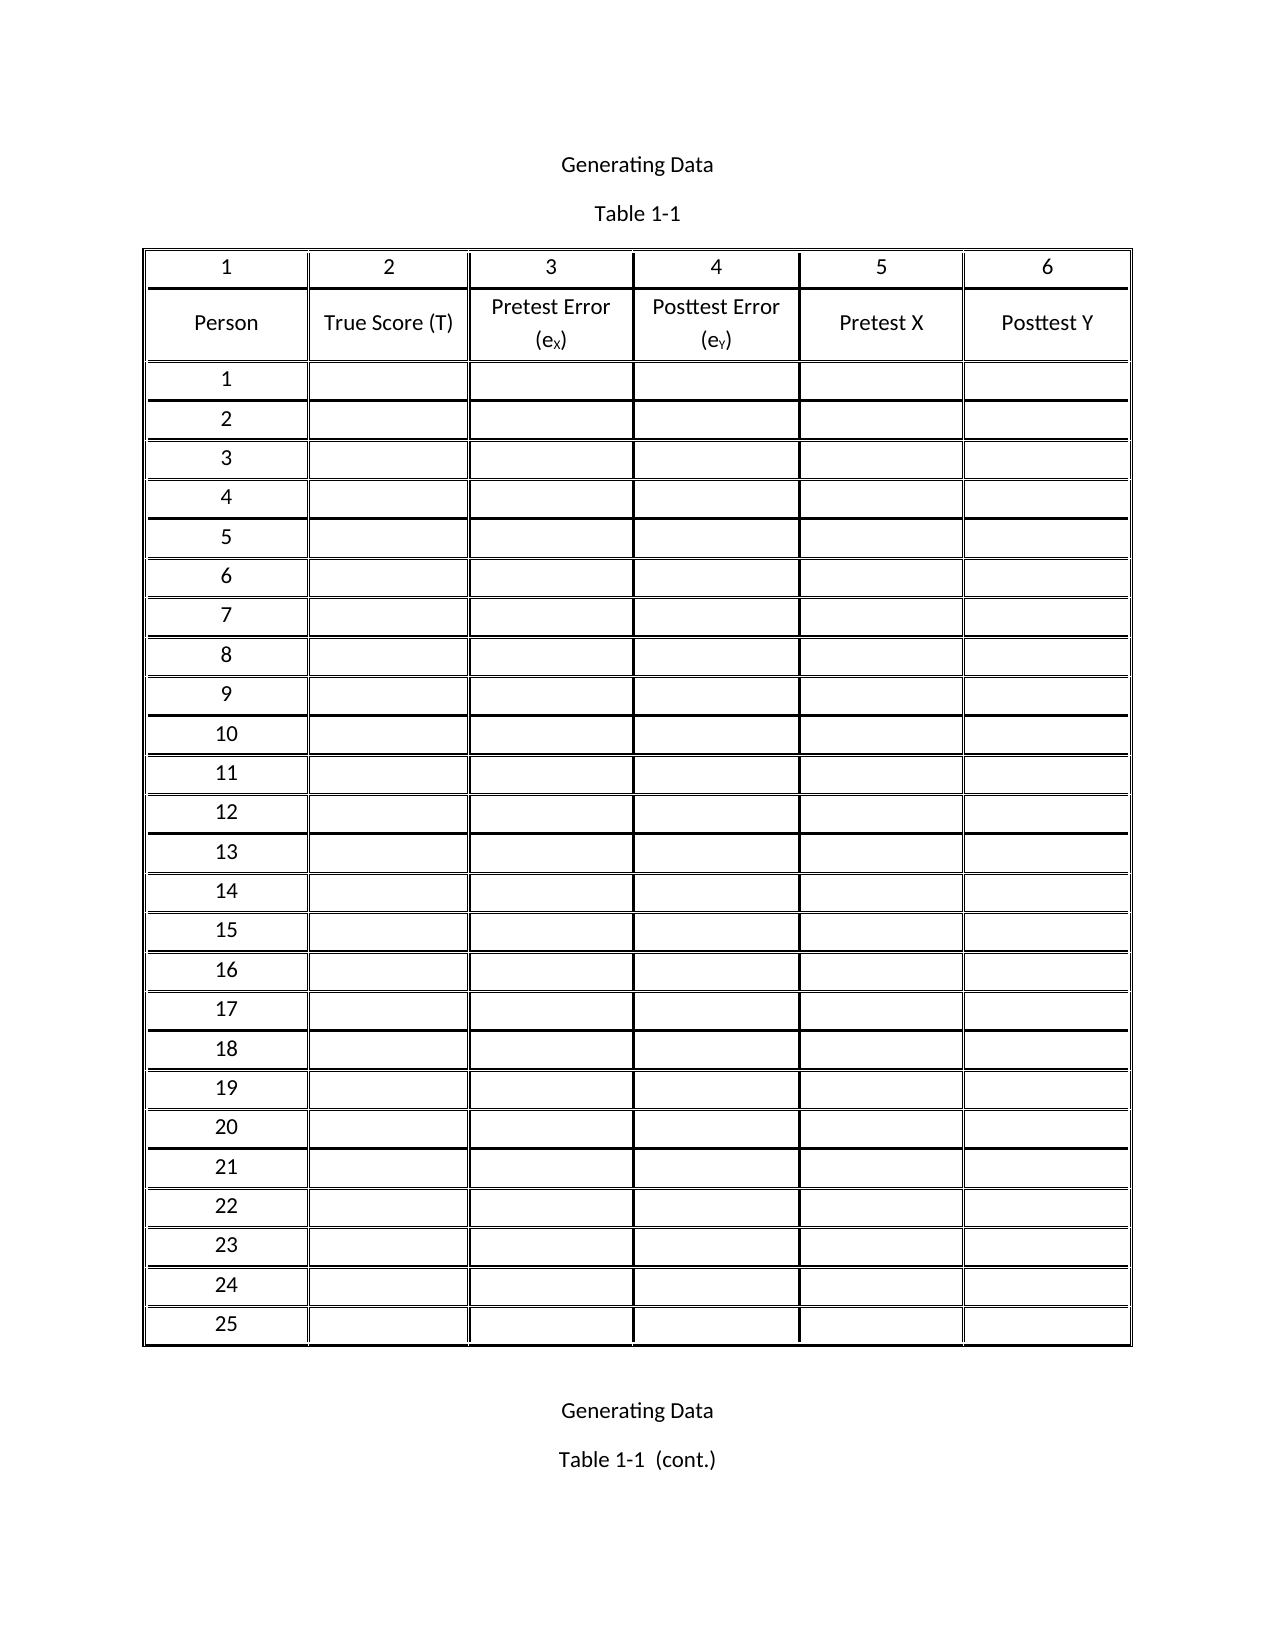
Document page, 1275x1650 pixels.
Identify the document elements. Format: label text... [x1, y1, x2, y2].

table_cell [801, 481, 962, 517]
table_cell [635, 1111, 798, 1147]
table_cell [471, 678, 632, 714]
table_cell [965, 517, 1130, 556]
table_cell [964, 478, 1131, 517]
table_cell [635, 717, 798, 753]
table_cell [471, 1190, 632, 1226]
table_cell [801, 954, 962, 989]
table_cell [310, 1072, 467, 1108]
table_cell [965, 675, 1130, 714]
table_cell [633, 1308, 799, 1344]
table_cell [471, 835, 632, 871]
table_cell 20 [144, 1108, 309, 1147]
table_cell 7 [144, 596, 309, 635]
table_cell 18 [146, 1029, 307, 1068]
table_cell [635, 796, 798, 832]
table_cell [801, 1111, 962, 1147]
table_cell [310, 835, 467, 871]
table_cell [801, 599, 962, 635]
table_cell [965, 1029, 1130, 1068]
table_cell [635, 835, 798, 871]
text Table 1-1 (cont.) [150, 1445, 1125, 1473]
table_cell 13 [146, 832, 307, 871]
table_cell [471, 520, 632, 556]
table_cell [801, 875, 962, 911]
table_cell [471, 363, 632, 399]
table_cell [801, 1190, 962, 1226]
table_cell [310, 481, 467, 517]
table_cell Pretest Error (eX) [471, 290, 632, 359]
table_cell [635, 402, 798, 438]
table_cell True Score (T) [310, 290, 467, 359]
table_header 5 [799, 251, 963, 287]
table_cell [801, 442, 962, 478]
table_cell [310, 1190, 467, 1226]
table_cell [635, 442, 798, 478]
table_cell [310, 402, 467, 438]
table_cell [471, 1229, 632, 1265]
table_cell [965, 950, 1130, 989]
table_cell 8 [146, 635, 307, 674]
table_cell [635, 363, 798, 399]
table_cell 22 [146, 1186, 307, 1226]
table_cell [310, 993, 467, 1029]
table_cell [635, 1032, 798, 1068]
table_cell [801, 993, 962, 1029]
table_cell [635, 875, 798, 911]
table_cell [635, 678, 798, 714]
table_cell 24 [146, 1265, 307, 1304]
table_cell [964, 1305, 1130, 1344]
table_cell [801, 835, 962, 871]
table_cell [471, 757, 632, 793]
table_cell [471, 717, 632, 753]
table_cell 3 [146, 438, 307, 478]
table_cell 25 [146, 1305, 309, 1344]
table_cell 17 [146, 990, 307, 1029]
table_cell [801, 914, 962, 950]
table_cell [801, 717, 962, 753]
table_cell [965, 714, 1130, 753]
table_cell [635, 1150, 798, 1186]
table_cell [310, 1269, 467, 1304]
table_cell [635, 914, 798, 950]
table_cell [964, 1226, 1131, 1265]
table_header 2 [309, 249, 469, 287]
table_cell [801, 1150, 962, 1186]
table_cell [471, 796, 632, 832]
table_cell [964, 911, 1131, 950]
table_cell [965, 753, 1130, 793]
table_cell [635, 599, 798, 635]
table_cell [965, 832, 1130, 871]
table_cell [965, 399, 1130, 438]
table_cell [635, 1269, 798, 1304]
table_cell [801, 560, 962, 596]
table_cell [310, 1111, 467, 1147]
table_cell 21 [146, 1147, 307, 1186]
table_cell [801, 1269, 962, 1304]
table_cell [801, 757, 962, 793]
table_cell [310, 363, 467, 399]
table_cell Pretest X [801, 290, 962, 359]
table_cell [310, 1150, 467, 1186]
table_cell [310, 1229, 467, 1265]
table_cell [310, 560, 467, 596]
table_cell [965, 360, 1130, 399]
table_cell [965, 635, 1130, 674]
table_cell [635, 560, 798, 596]
table_cell [965, 1068, 1130, 1108]
table_cell [635, 1072, 798, 1108]
table_cell [801, 796, 962, 832]
table_header 4 [633, 251, 799, 287]
table_cell [471, 560, 632, 596]
table_cell [635, 1229, 798, 1265]
table_cell 19 [146, 1068, 307, 1108]
table_cell [471, 993, 632, 1029]
table_cell 12 [144, 793, 309, 832]
table_cell [471, 1072, 632, 1108]
table_cell [310, 1032, 467, 1068]
table_cell [310, 599, 467, 635]
table_cell [964, 793, 1131, 832]
table_cell [471, 1111, 632, 1147]
table_cell Posttest Y [965, 287, 1130, 359]
table_cell [471, 1150, 632, 1186]
table_cell 9 [146, 675, 307, 714]
text Generating Data [150, 150, 1125, 178]
table_cell [471, 914, 632, 950]
table_cell 11 [146, 753, 307, 793]
table_cell [965, 556, 1130, 596]
table_cell [471, 875, 632, 911]
table_cell [310, 954, 467, 989]
table_cell [471, 1269, 632, 1304]
table_cell 14 [146, 871, 307, 911]
table_cell [965, 438, 1130, 478]
table_cell [471, 481, 632, 517]
table_cell [469, 1308, 633, 1344]
table_cell [801, 402, 962, 438]
table_cell [471, 599, 632, 635]
table_cell [801, 678, 962, 714]
table_cell [471, 442, 632, 478]
table_cell [635, 520, 798, 556]
table_cell [801, 1032, 962, 1068]
table_cell 6 [146, 556, 307, 596]
table_cell [965, 1147, 1130, 1186]
table_cell [310, 875, 467, 911]
table_cell [310, 796, 467, 832]
table_cell [471, 1032, 632, 1068]
table_header 3 [469, 249, 633, 287]
table_cell [801, 520, 962, 556]
table_cell 1 [146, 360, 307, 399]
table_cell 23 [144, 1226, 309, 1265]
table_cell [471, 639, 632, 674]
table_cell [801, 639, 962, 674]
table_cell [635, 639, 798, 674]
table_cell [965, 990, 1130, 1029]
table_cell [310, 442, 467, 478]
table_header 1 [146, 251, 309, 287]
table_cell [965, 1265, 1130, 1304]
table_cell [964, 1108, 1131, 1147]
table_cell 10 [146, 714, 307, 753]
table_cell 2 [146, 399, 307, 438]
table_cell [310, 520, 467, 556]
table_cell 4 [144, 478, 309, 517]
table_header 6 [964, 251, 1130, 287]
table_cell 16 [146, 950, 307, 989]
table_cell [310, 639, 467, 674]
table_cell [309, 1305, 469, 1344]
table_cell [635, 954, 798, 989]
table_cell [471, 402, 632, 438]
table_cell [964, 596, 1131, 635]
table_cell [801, 1072, 962, 1108]
table_cell [635, 757, 798, 793]
table_cell Person [146, 287, 307, 359]
table_cell [471, 954, 632, 989]
table_cell [310, 757, 467, 793]
table_cell [965, 1186, 1130, 1226]
table_cell [801, 363, 962, 399]
table_cell [310, 717, 467, 753]
table_cell Posttest Error (eY) [635, 290, 798, 359]
table_cell 15 [144, 911, 309, 950]
table_cell [310, 914, 467, 950]
table_cell [635, 481, 798, 517]
table_cell [799, 1308, 963, 1344]
table_cell [635, 993, 798, 1029]
text Table 1-1 [150, 199, 1125, 227]
table_cell [965, 871, 1130, 911]
table_cell [635, 1190, 798, 1226]
table_cell 5 [146, 517, 307, 556]
text Generating Data [150, 1396, 1125, 1424]
table_cell [801, 1229, 962, 1265]
table_cell [310, 678, 467, 714]
